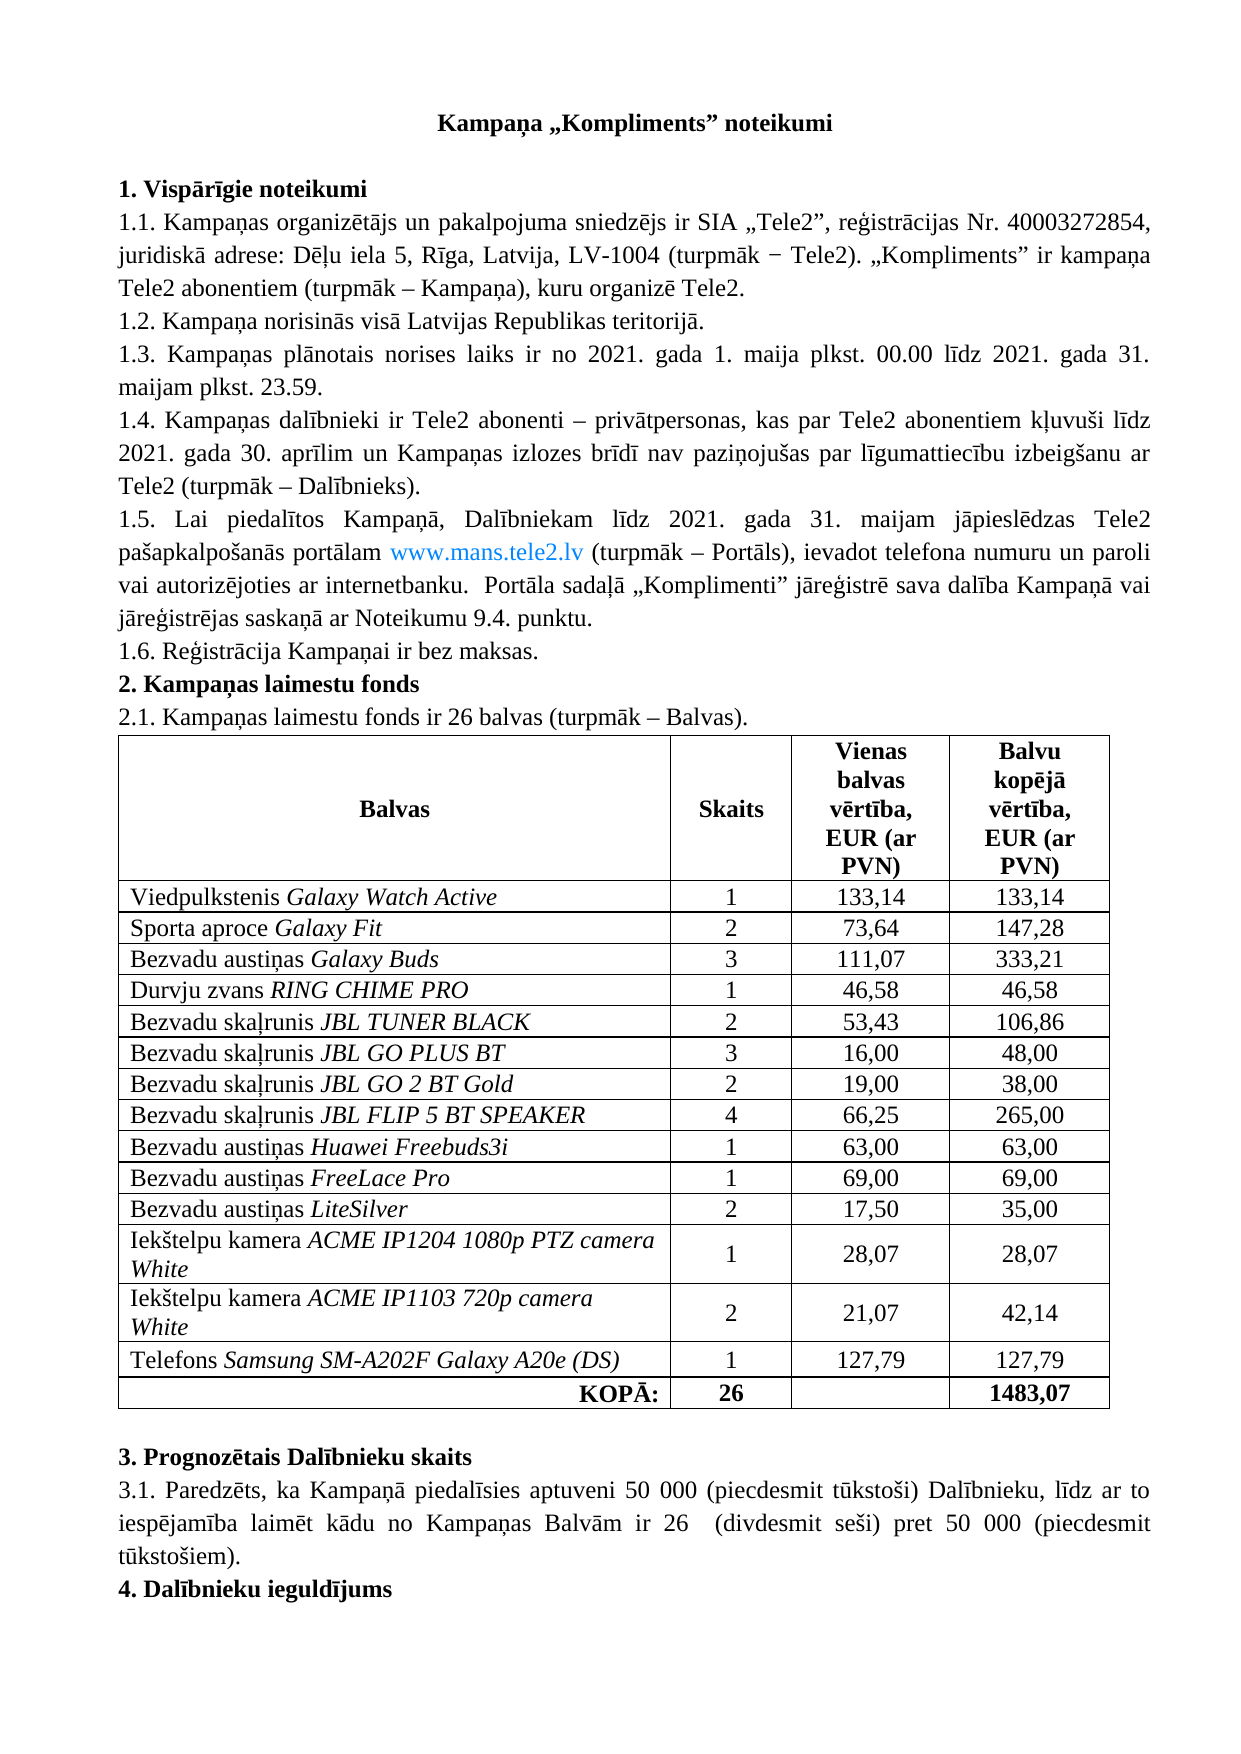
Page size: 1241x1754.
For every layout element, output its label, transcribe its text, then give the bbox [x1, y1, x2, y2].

table_cell Bezvadu skaļrunis JBL TUNER BLACK [119, 1006, 670, 1036]
table_cell 63,00 [950, 1131, 1109, 1161]
table_cell 73,64 [792, 913, 949, 943]
table_cell 1 [671, 975, 791, 1005]
table_cell Bezvadu austiņas Galaxy Buds [119, 944, 670, 974]
table_cell 28,07 [950, 1225, 1109, 1282]
table_cell 1 [671, 1131, 791, 1161]
table_header Vienas balvas vērtība, EUR (ar PVN) [792, 736, 949, 880]
table_cell Bezvadu austiņas Huawei Freebuds3i [119, 1131, 670, 1161]
table_cell Iekštelpu kamera ACME IP1103 720p camera White [119, 1284, 670, 1341]
table_cell 28,07 [792, 1225, 949, 1282]
table_cell 35,00 [950, 1194, 1109, 1224]
table_cell Bezvadu skaļrunis JBL FLIP 5 BT SPEAKER [119, 1100, 670, 1130]
table_cell 2 [671, 1284, 791, 1341]
table_cell 265,00 [950, 1100, 1109, 1130]
text 1.4. Kampaņas dalībnieki ir Tele2 abonenti – privātpersonas, kas par Tele2 abonentiem kļuvuši līdz 2021. gada 30. aprīlim un Kampaņas izlozes brīdī nav paziņojušas par līgumattiecību izbeigšanu ar Tele2 (turpmāk – Dalībnieks). [118, 405, 1152, 500]
text 2. Kampaņas laimestu fonds [118, 669, 1152, 698]
table_cell 147,28 [950, 913, 1109, 943]
table_cell 69,00 [950, 1163, 1109, 1193]
table_cell Bezvadu austiņas LiteSilver [119, 1194, 670, 1224]
table_cell 46,58 [950, 975, 1109, 1005]
table_cell 26 [671, 1378, 791, 1408]
text 1.1. Kampaņas organizētājs un pakalpojuma sniedzējs ir SIA „Tele2”, reģistrācijas Nr. 40003272854, juridiskā adrese: Dēļu iela 5, Rīga, Latvija, LV-1004 (turpmāk − Tele2). „Kompliments” ir kampaņa Tele2 abonentiem (turpmāk – Kampaņa), kuru organizē Tele2. [118, 207, 1152, 302]
table_cell 38,00 [950, 1069, 1109, 1099]
table_cell 1 [671, 1163, 791, 1193]
table_cell Viedpulkstenis Galaxy Watch Active [119, 881, 670, 911]
table_cell 69,00 [792, 1163, 949, 1193]
text 1. Vispārīgie noteikumi [118, 174, 1152, 203]
text 1.3. Kampaņas plānotais norises laiks ir no 2021. gada 1. maija plkst. 00.00 līdz 2021. gada 31. maijam plkst. 23.59. [118, 339, 1152, 401]
table_cell 21,07 [792, 1284, 949, 1341]
table_cell Bezvadu skaļrunis JBL GO 2 BT Gold [119, 1069, 670, 1099]
text 2.1. Kampaņas laimestu fonds ir 26 balvas (turpmāk – Balvas). [118, 702, 1152, 731]
table_cell 127,79 [792, 1342, 949, 1376]
text 1.5. Lai piedalītos Kampaņā, Dalībniekam līdz 2021. gada 31. maijam jāpieslēdzas Tele2 pašapkalpošanās portālam www.mans.tele2.lv (turpmāk – Portāls), ievadot telefona numuru un paroli vai autorizējoties ar internetbanku. Portāla sadaļā „Komplimenti” jāreģistrē sava dalība Kampaņā vai jāreģistrējas saskaņā ar Noteikumu 9.4. punktu. [118, 504, 1152, 632]
table_cell 1 [671, 881, 791, 911]
table_cell 127,79 [950, 1342, 1109, 1376]
table_cell Durvju zvans RING CHIME PRO [119, 975, 670, 1005]
table_cell 46,58 [792, 975, 949, 1005]
table_header Skaits [671, 736, 791, 880]
table_cell 63,00 [792, 1131, 949, 1161]
table_cell 53,43 [792, 1006, 949, 1036]
table_header Balvu kopējā vērtība, EUR (ar PVN) [950, 736, 1109, 880]
table_cell Sporta aproce Galaxy Fit [119, 913, 670, 943]
table_cell Bezvadu skaļrunis JBL GO PLUS BT [119, 1038, 670, 1068]
table_cell Bezvadu austiņas FreeLace Pro [119, 1163, 670, 1193]
text 1.2. Kampaņa norisinās visā Latvijas Republikas teritorijā. [118, 306, 1152, 335]
table_cell Iekštelpu kamera ACME IP1204 1080p PTZ camera White [119, 1225, 670, 1282]
table_cell 333,21 [950, 944, 1109, 974]
text 3. Prognozētais Dalībnieku skaits [118, 1442, 1152, 1470]
table_cell [792, 1378, 949, 1408]
table_cell 66,25 [792, 1100, 949, 1130]
table_cell 133,14 [950, 881, 1109, 911]
text 3.1. Paredzēts, ka Kampaņā piedalīsies aptuveni 50 000 (piecdesmit tūkstoši) Dalībnieku, līdz ar to iespējamība laimēt kādu no Kampaņas Balvām ir 26 (divdesmit seši) pret 50 000 (piecdesmit tūkstošiem). [118, 1475, 1152, 1569]
table_cell 106,86 [950, 1006, 1109, 1036]
table_cell 1 [671, 1225, 791, 1282]
table_cell 48,00 [950, 1038, 1109, 1068]
table_cell 2 [671, 1006, 791, 1036]
table_cell 1 [671, 1342, 791, 1376]
table_cell 42,14 [950, 1284, 1109, 1341]
text Kampaņa „Kompliments” noteikumi [118, 108, 1152, 137]
table_cell 19,00 [792, 1069, 949, 1099]
table_cell 17,50 [792, 1194, 949, 1224]
table_cell 4 [671, 1100, 791, 1130]
table_cell 1483,07 [950, 1378, 1109, 1408]
table_cell 133,14 [792, 881, 949, 911]
table_cell 2 [671, 913, 791, 943]
text 4. Dalībnieku ieguldījums [118, 1574, 1152, 1602]
table_cell KOPĀ: [119, 1378, 670, 1408]
table_cell 3 [671, 944, 791, 974]
text 1.6. Reģistrācija Kampaņai ir bez maksas. [118, 636, 1152, 665]
table_cell 2 [671, 1194, 791, 1224]
table_cell 111,07 [792, 944, 949, 974]
table_header Balvas [119, 736, 670, 880]
table_cell 3 [671, 1038, 791, 1068]
table_cell 16,00 [792, 1038, 949, 1068]
table_cell 2 [671, 1069, 791, 1099]
table_cell Telefons Samsung SM-A202F Galaxy A20e (DS) [119, 1342, 670, 1376]
